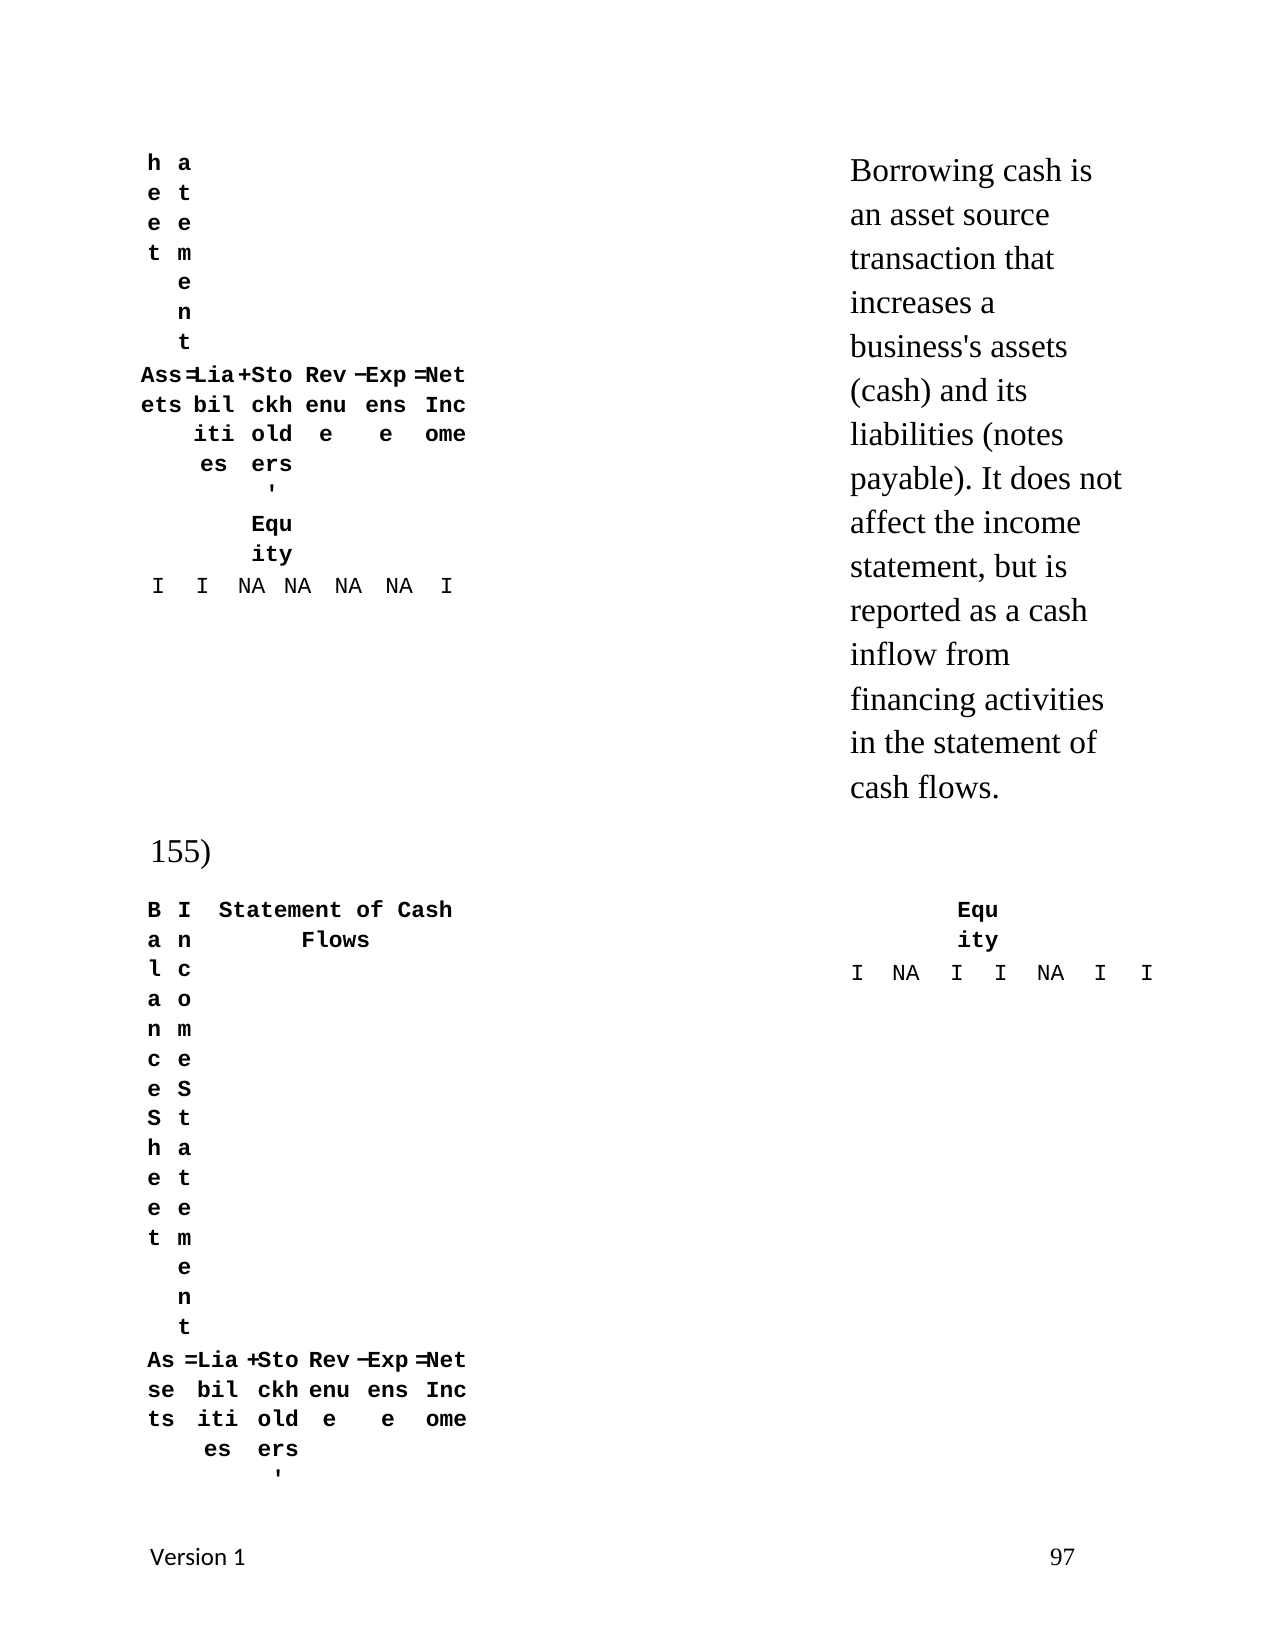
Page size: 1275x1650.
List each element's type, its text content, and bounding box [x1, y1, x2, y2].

text 155) [150, 832, 775, 870]
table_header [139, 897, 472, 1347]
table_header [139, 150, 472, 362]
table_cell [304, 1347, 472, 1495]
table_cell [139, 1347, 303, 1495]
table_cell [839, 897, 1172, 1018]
text Borrowing cash is an asset source transaction that increases a business's assets (cash) and its liabilities (notes payable). It does not affect the income statement, but is reported as a cash inflow from financing activities in the statement of cash flows. [850, 150, 1125, 805]
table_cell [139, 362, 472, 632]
